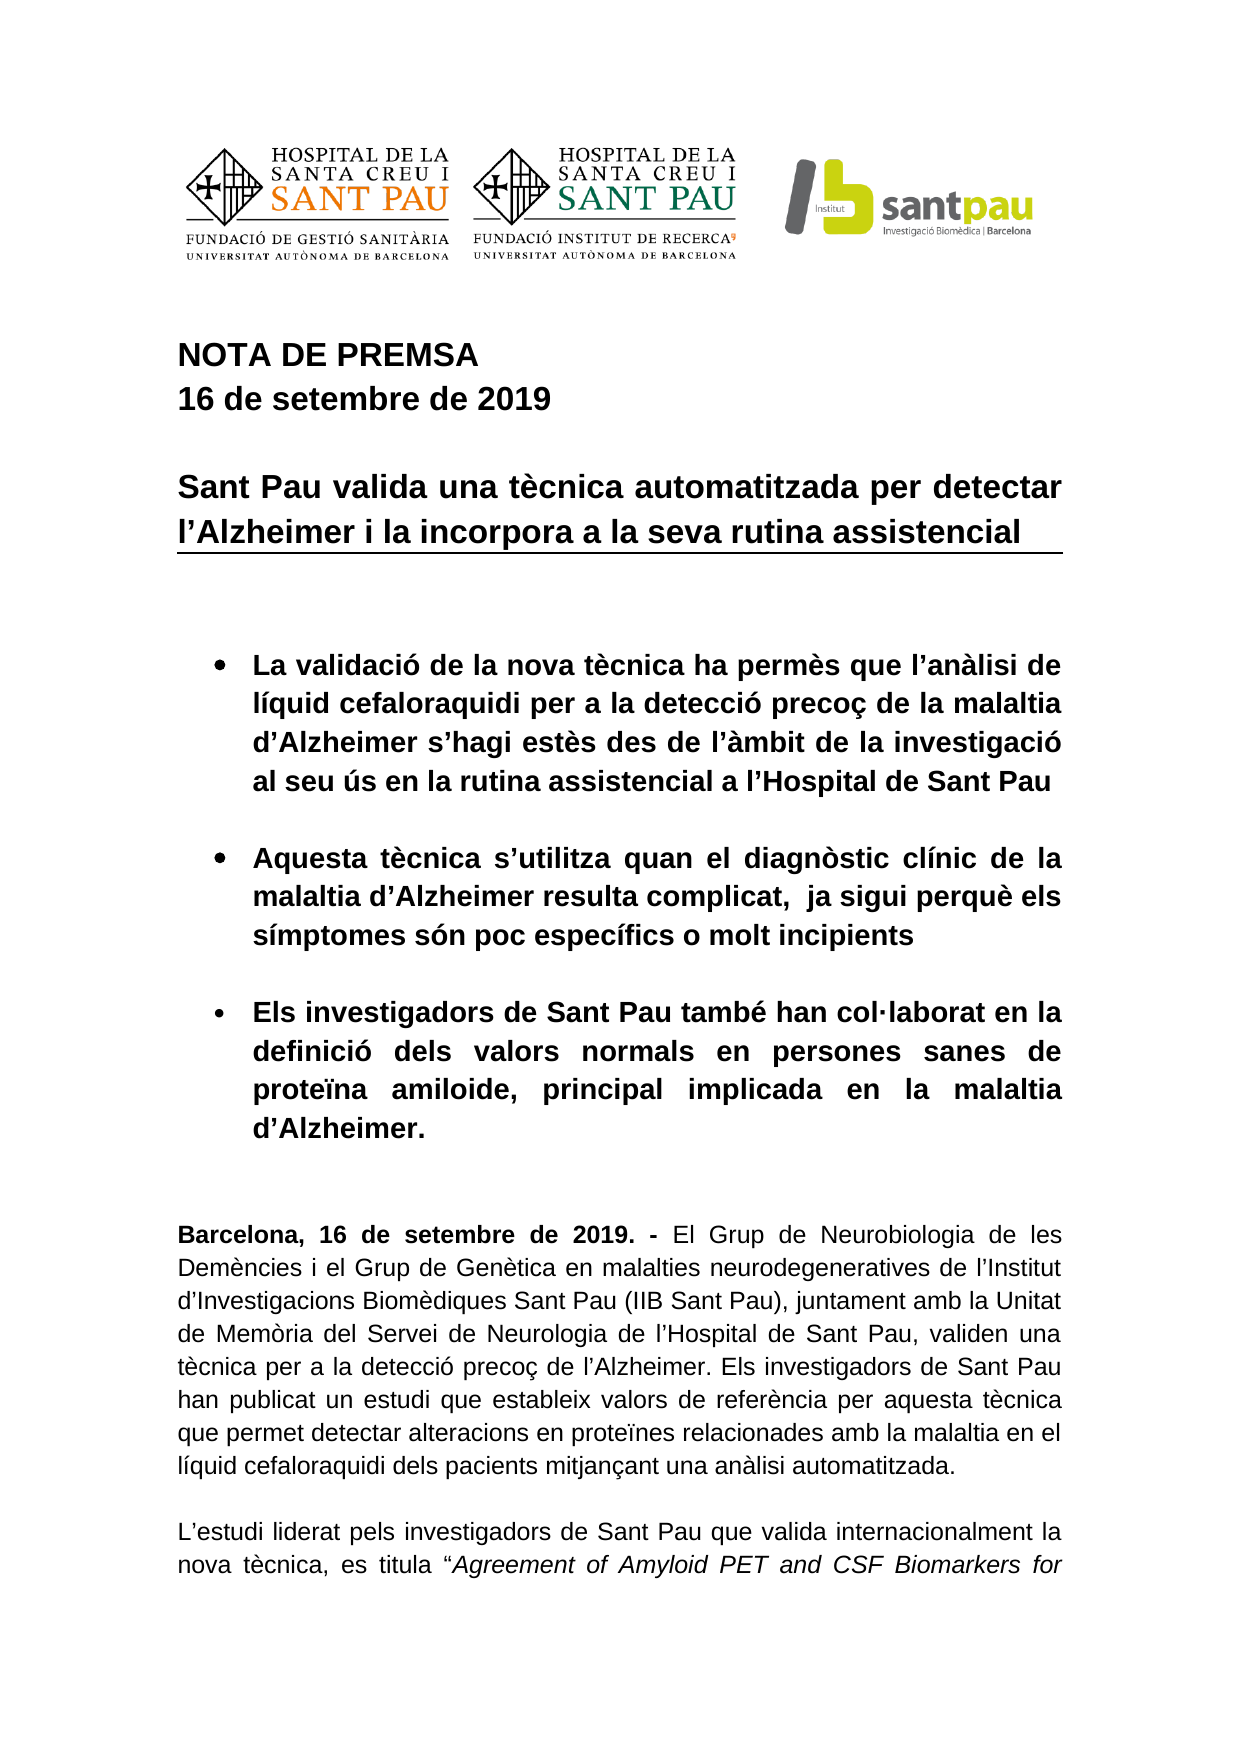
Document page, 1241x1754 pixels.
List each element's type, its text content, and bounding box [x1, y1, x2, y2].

picture [178, 145, 456, 262]
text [177, 1517, 1063, 1579]
picture [465, 145, 743, 261]
text 16 de setembre de 2019 [177, 379, 1063, 418]
text Barcelona, 16 de setembre de 2019. - El Grup de Neurobiologia de les Demències i el Grup de Genètica en malalties neurodegeneratives de l’Institut d’Investigacions Biomèdiques Sant Pau (IIB Sant Pau), juntament amb la Unitat de Memòria del Servei de Neurologia de l’Hospital de Sant Pau, validen una tècnica per a la detecció precoç de l’Alzheimer. Els investigadors de Sant Pau han publicat un estudi que estableix valors de referència per aquesta tècnica que permet detectar alteracions en proteïnes relacionades amb la malaltia en el líquid cefaloraquidi dels pacients mitjançant una anàlisi automatitzada. [177, 1220, 1063, 1480]
list Aquesta tècnica s’utilitza quan el diagnòstic clínic de la malaltia d’Alzheimer resulta complicat, ja sigui perquè els símptomes són poc específics o molt incipients [215, 841, 1063, 952]
list Els investigadors de Sant Pau també han col·laborat en la definició dels valors normals en persones sanes de proteïna amiloide, principal implicada en la malaltia d’Alzheimer. [215, 995, 1063, 1144]
picture [761, 140, 1055, 257]
text NOTA DE PREMSA [177, 335, 1063, 373]
text Sant Pau valida una tècnica automatitzada per detectar l’Alzheimer i la incorpora a la seva rutina assistencial [177, 467, 1063, 552]
list La validació de la nova tècnica ha permès que l’anàlisi de líquid cefaloraquidi per a la detecció precoç de la malaltia d’Alzheimer s’hagi estès des de l’àmbit de la investigació al seu ús en la rutina assistencial a l’Hospital de Sant Pau [215, 648, 1063, 797]
